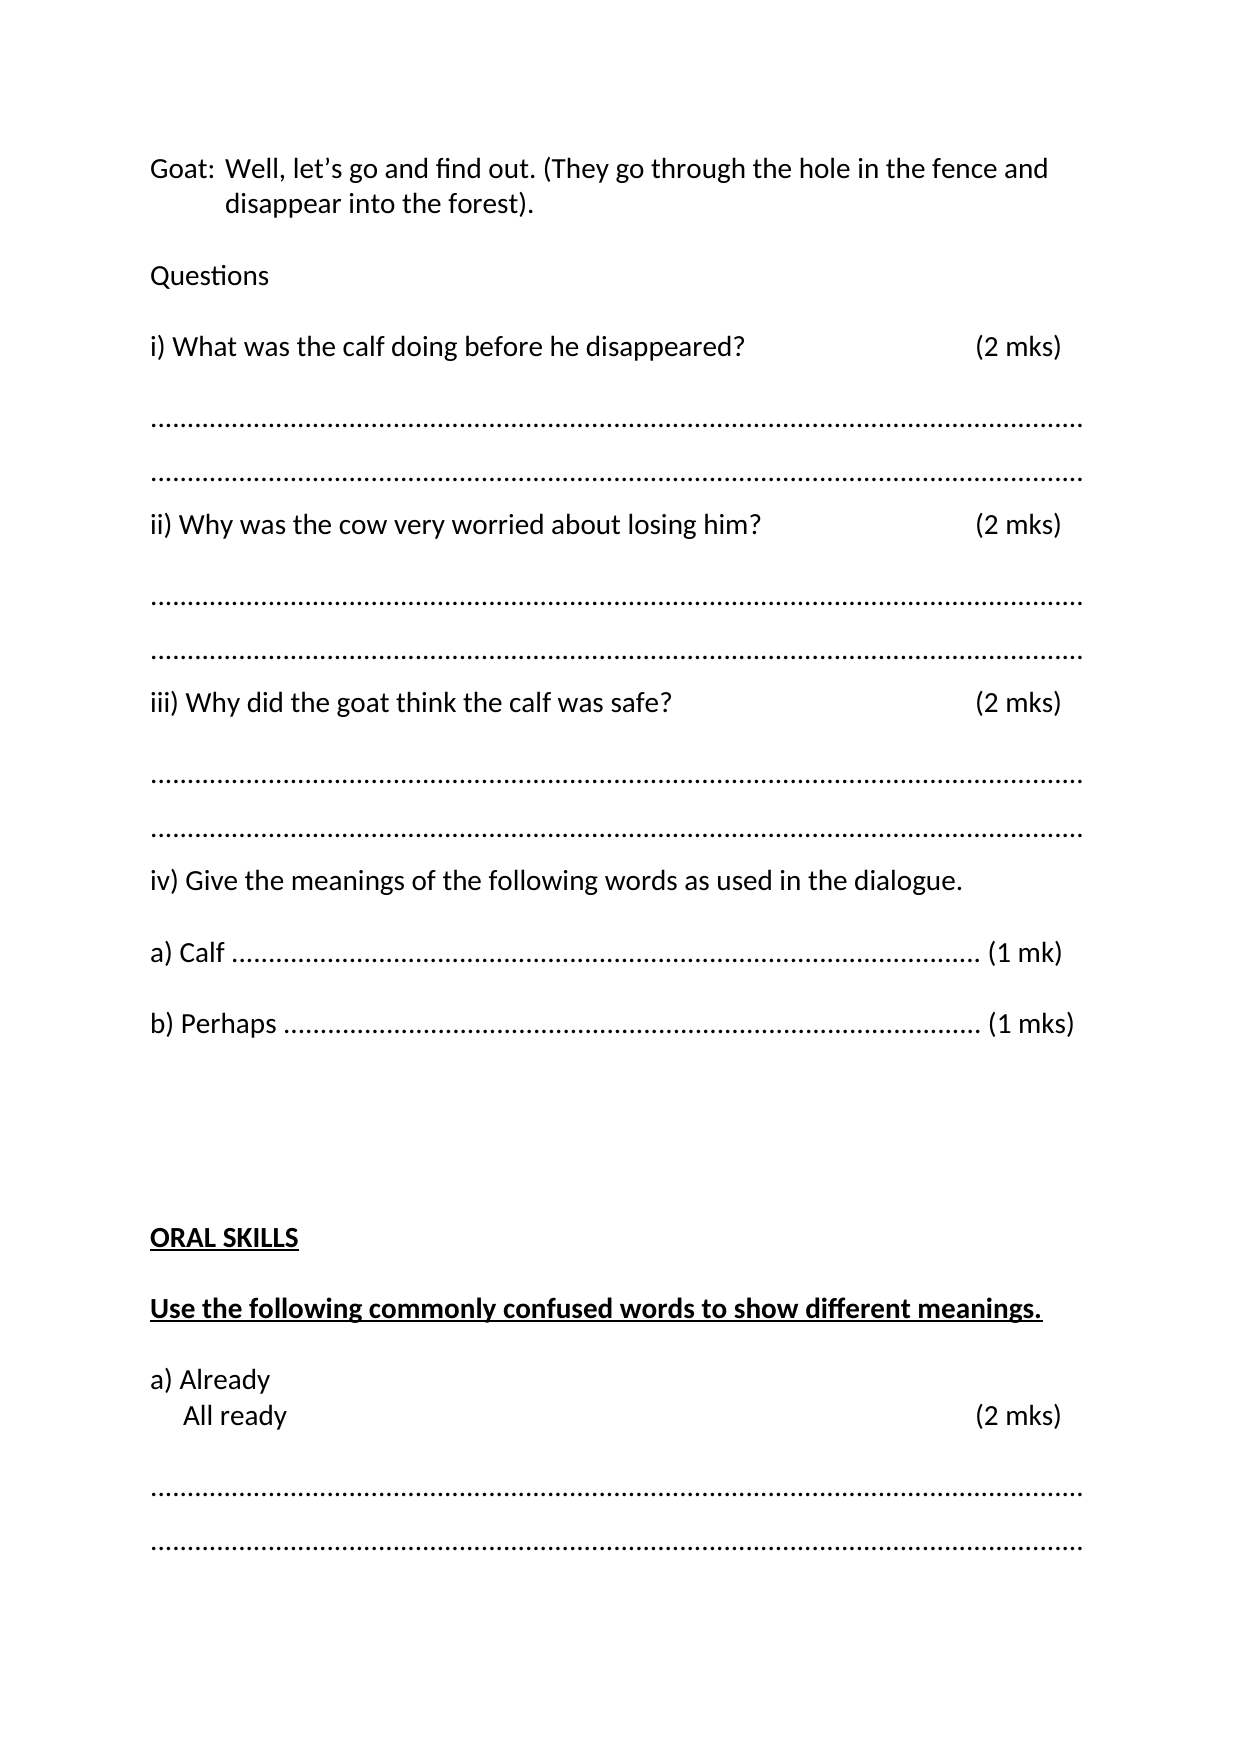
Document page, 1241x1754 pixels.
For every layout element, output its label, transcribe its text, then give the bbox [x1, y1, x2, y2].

text iii) Why did the goat think the calf was safe? (2 mks) [150, 684, 1090, 720]
text All ready (2 mks) [150, 1397, 1090, 1432]
text a) Already [150, 1361, 1090, 1397]
text b) Perhaps ............................................................................................... (1 mks) [150, 1005, 1090, 1041]
text Questions [150, 257, 1090, 292]
text iv) Give the meanings of the following words as used in the dialogue. [150, 862, 1090, 898]
text ORAL SKILLS [150, 1219, 1090, 1254]
text a) Calf ...................................................................................................... (1 mk) [150, 934, 1090, 969]
text Use the following commonly confused words to show different meanings. [150, 1290, 1090, 1326]
text ii) Why was the cow very worried about losing him? (2 mks) [150, 506, 1090, 542]
text i) What was the calf doing before he disappeared? (2 mks) [150, 328, 1090, 364]
text Goat: Well, let’s go and find out. (They go through the hole in the fence and disappear into the forest). [150, 150, 1090, 221]
